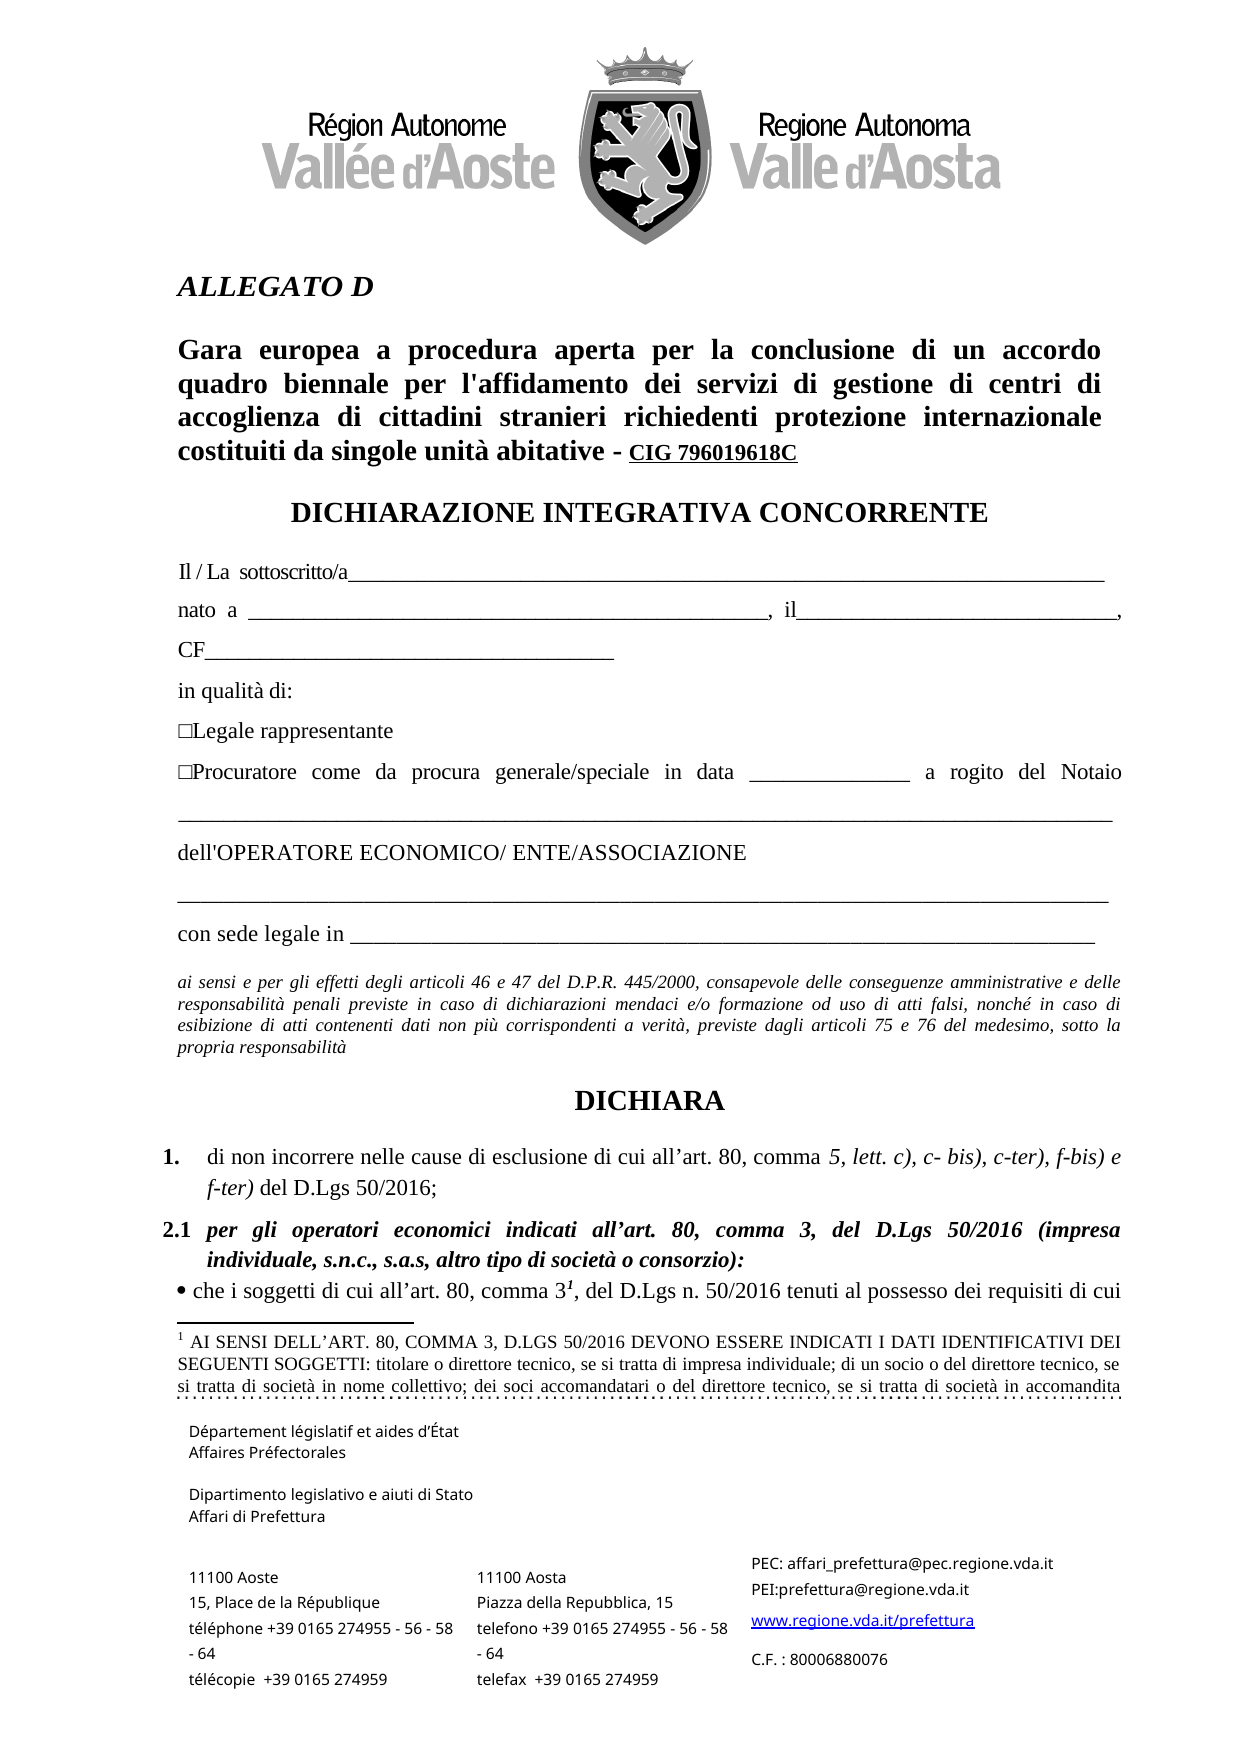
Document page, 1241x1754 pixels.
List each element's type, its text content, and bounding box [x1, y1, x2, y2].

list 1. di non incorrere nelle cause di esclusione di cui all’art. 80, comma 5, lett. c), c- bis), c-ter), f-bis) e f-ter) del D.Lgs 50/2016; [162, 1143, 1122, 1200]
text 2.1 per gli operatori economici indicati all’art. 80, comma 3, del D.Lgs 50/2016 (impresa individuale, s.n.c., s.a.s, altro tipo di società o consorzio): [162, 1216, 1122, 1273]
text in qualità di: [178, 666, 1122, 706]
text ai sensi e per gli effetti degli articoli 46 e 47 del D.P.R. 445/2000, consapevole delle conseguenze amministrative e delle responsabilità penali previste in caso di dichiarazioni mendaci e/o formazione od uso di atti falsi, nonché in caso di esibizione di atti contenenti dati non più corrispondenti a verità, previste dagli articoli 75 e 76 del medesimo, sotto la propria responsabilità [177, 971, 1122, 1057]
text Gara europea a procedura aperta per la conclusione di un accordo quadro biennale per l'affidamento dei servizi di gestione di centri di accoglienza di cittadini stranieri richiedenti protezione internazionale costituiti da singole unità abitative - CIG 796019618C [177, 332, 1102, 466]
text ALLEGATO D [177, 269, 1120, 303]
text DICHIARAZIONE INTEGRATIVA CONCORRENTE [177, 496, 1102, 529]
text dell'OPERATORE ECONOMICO/ ENTE/ASSOCIAZIONE [177, 828, 1122, 868]
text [177, 1277, 1122, 1303]
text ________________________________________________________________________________ [177, 868, 1122, 909]
text DICHIARA [177, 1083, 1122, 1117]
text nato a _______________________________________________, il_____________________________, CF_____________________________________ [178, 584, 1122, 666]
text Il / La sottoscritto/a__________________________________________________________________ [178, 558, 1122, 584]
text □Legale rappresentante [178, 706, 1122, 747]
text □Procuratore come da procura generale/speciale in data ______________ a rogito del Notaio ___________________________________________________________________________________ [178, 747, 1122, 828]
text con sede legale in ________________________________________________________________ [177, 909, 1122, 949]
